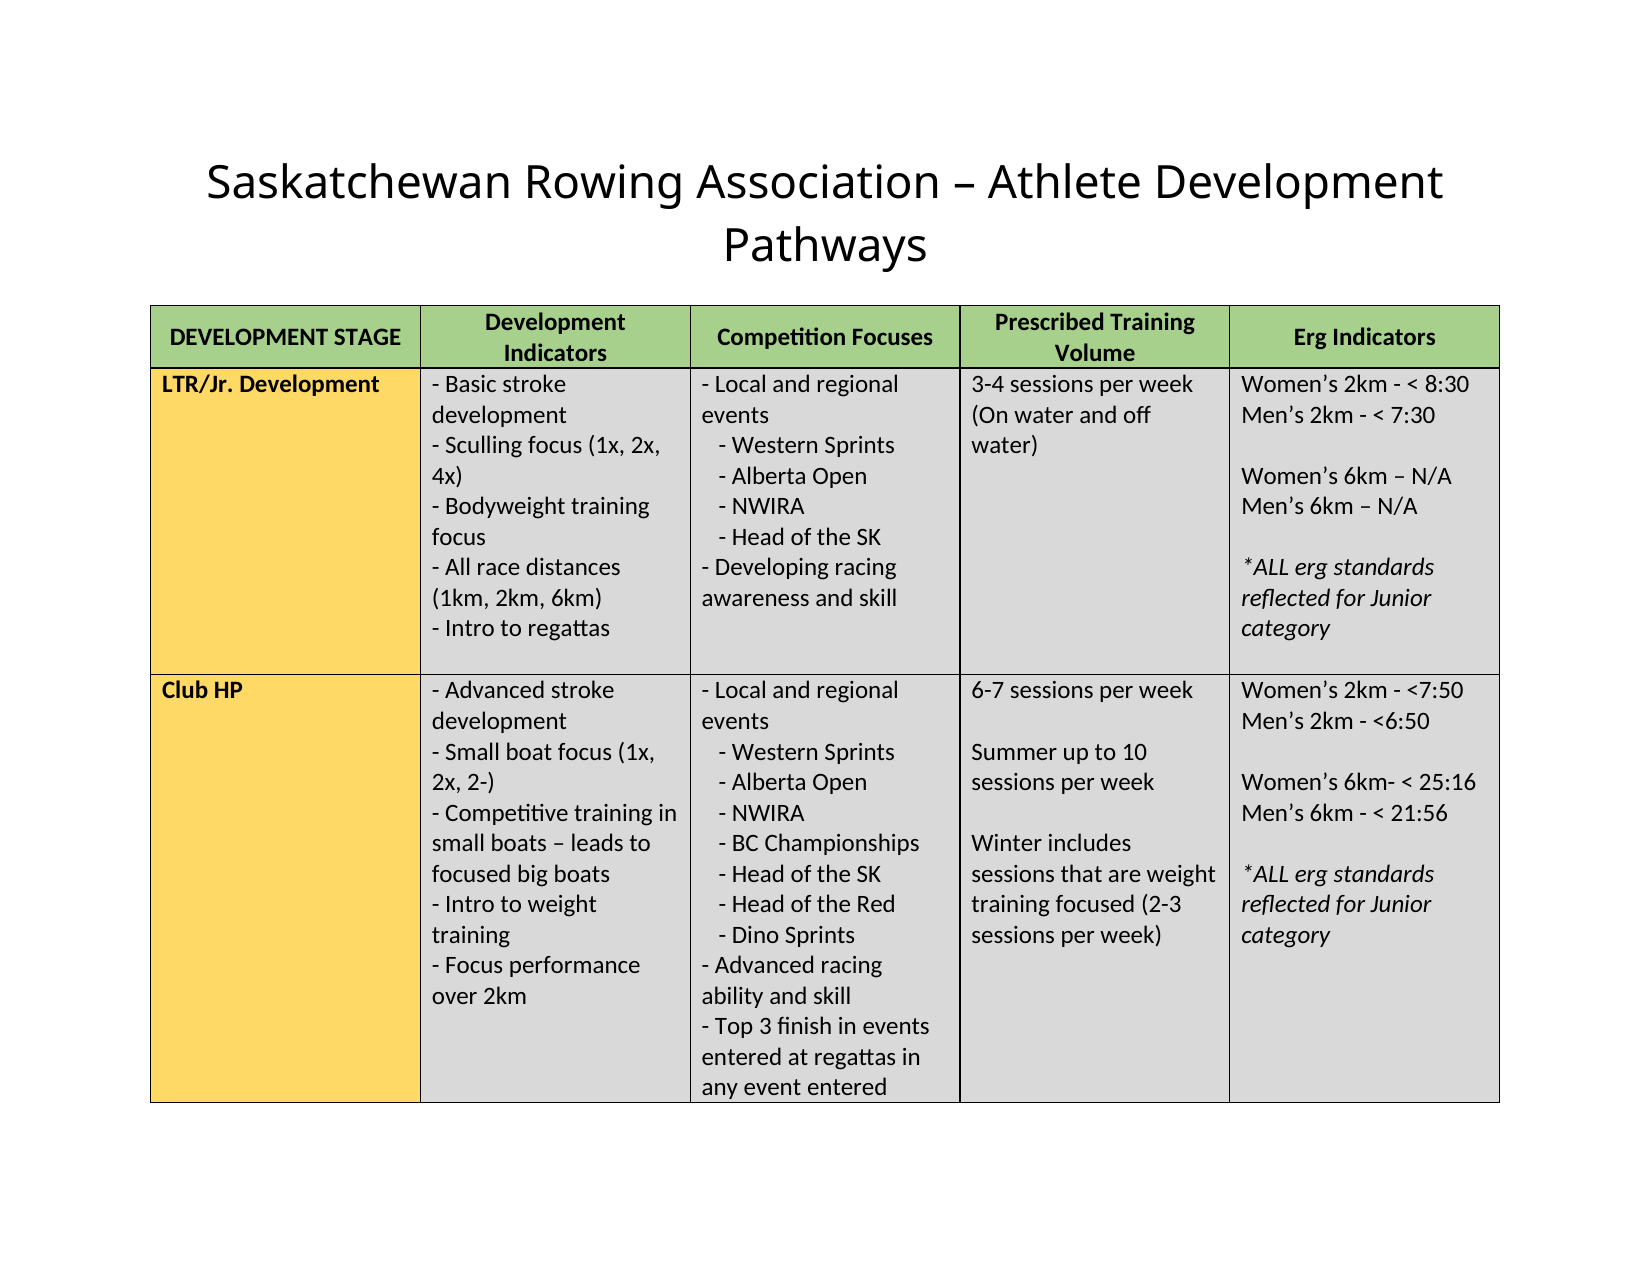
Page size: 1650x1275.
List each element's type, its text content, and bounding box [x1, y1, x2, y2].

table_header DEVELOPMENT STAGE [151, 306, 420, 367]
text Saskatchewan Rowing Association – Athlete Development Pathways [150, 150, 1500, 275]
table_cell - Local and regional events - Western Sprints - Alberta Open - NWIRA - Head of the SK - Developing racing awareness and skill [691, 369, 959, 674]
table_cell LTR/Jr. Development [151, 369, 420, 674]
table_cell - Advanced stroke development - Small boat focus (1x, 2x, 2-) - Competitive training in small boats – leads to focused big boats - Intro to weight training - Focus performance over 2km [421, 675, 690, 1102]
table_header Erg Indicators [1230, 306, 1499, 367]
table_header Prescribed Training Volume [961, 306, 1229, 367]
table_cell Women’s 2km - < 8:30 Men’s 2km - < 7:30 Women’s 6km – N/A Men’s 6km – N/A *ALL erg standards reflected for Junior category [1230, 369, 1499, 674]
table_cell Women’s 2km - <7:50 Men’s 2km - <6:50 Women’s 6km- < 25:16 Men’s 6km - < 21:56 *ALL erg standards reflected for Junior category [1230, 675, 1499, 1102]
table_cell - Local and regional events - Western Sprints - Alberta Open - NWIRA - BC Championships - Head of the SK - Head of the Red - Dino Sprints - Advanced racing ability and skill - Top 3 finish in events entered at regattas in any event entered [691, 675, 959, 1102]
table_cell Club HP [151, 675, 420, 1102]
table_cell 3-4 sessions per week (On water and off water) [961, 369, 1229, 674]
table_header Competition Focuses [691, 306, 959, 367]
table_cell 6-7 sessions per week Summer up to 10 sessions per week Winter includes sessions that are weight training focused (2-3 sessions per week) [961, 675, 1229, 1102]
table_header Development Indicators [421, 306, 690, 367]
table_cell - Basic stroke development - Sculling focus (1x, 2x, 4x) - Bodyweight training focus - All race distances (1km, 2km, 6km) - Intro to regattas [421, 369, 690, 674]
